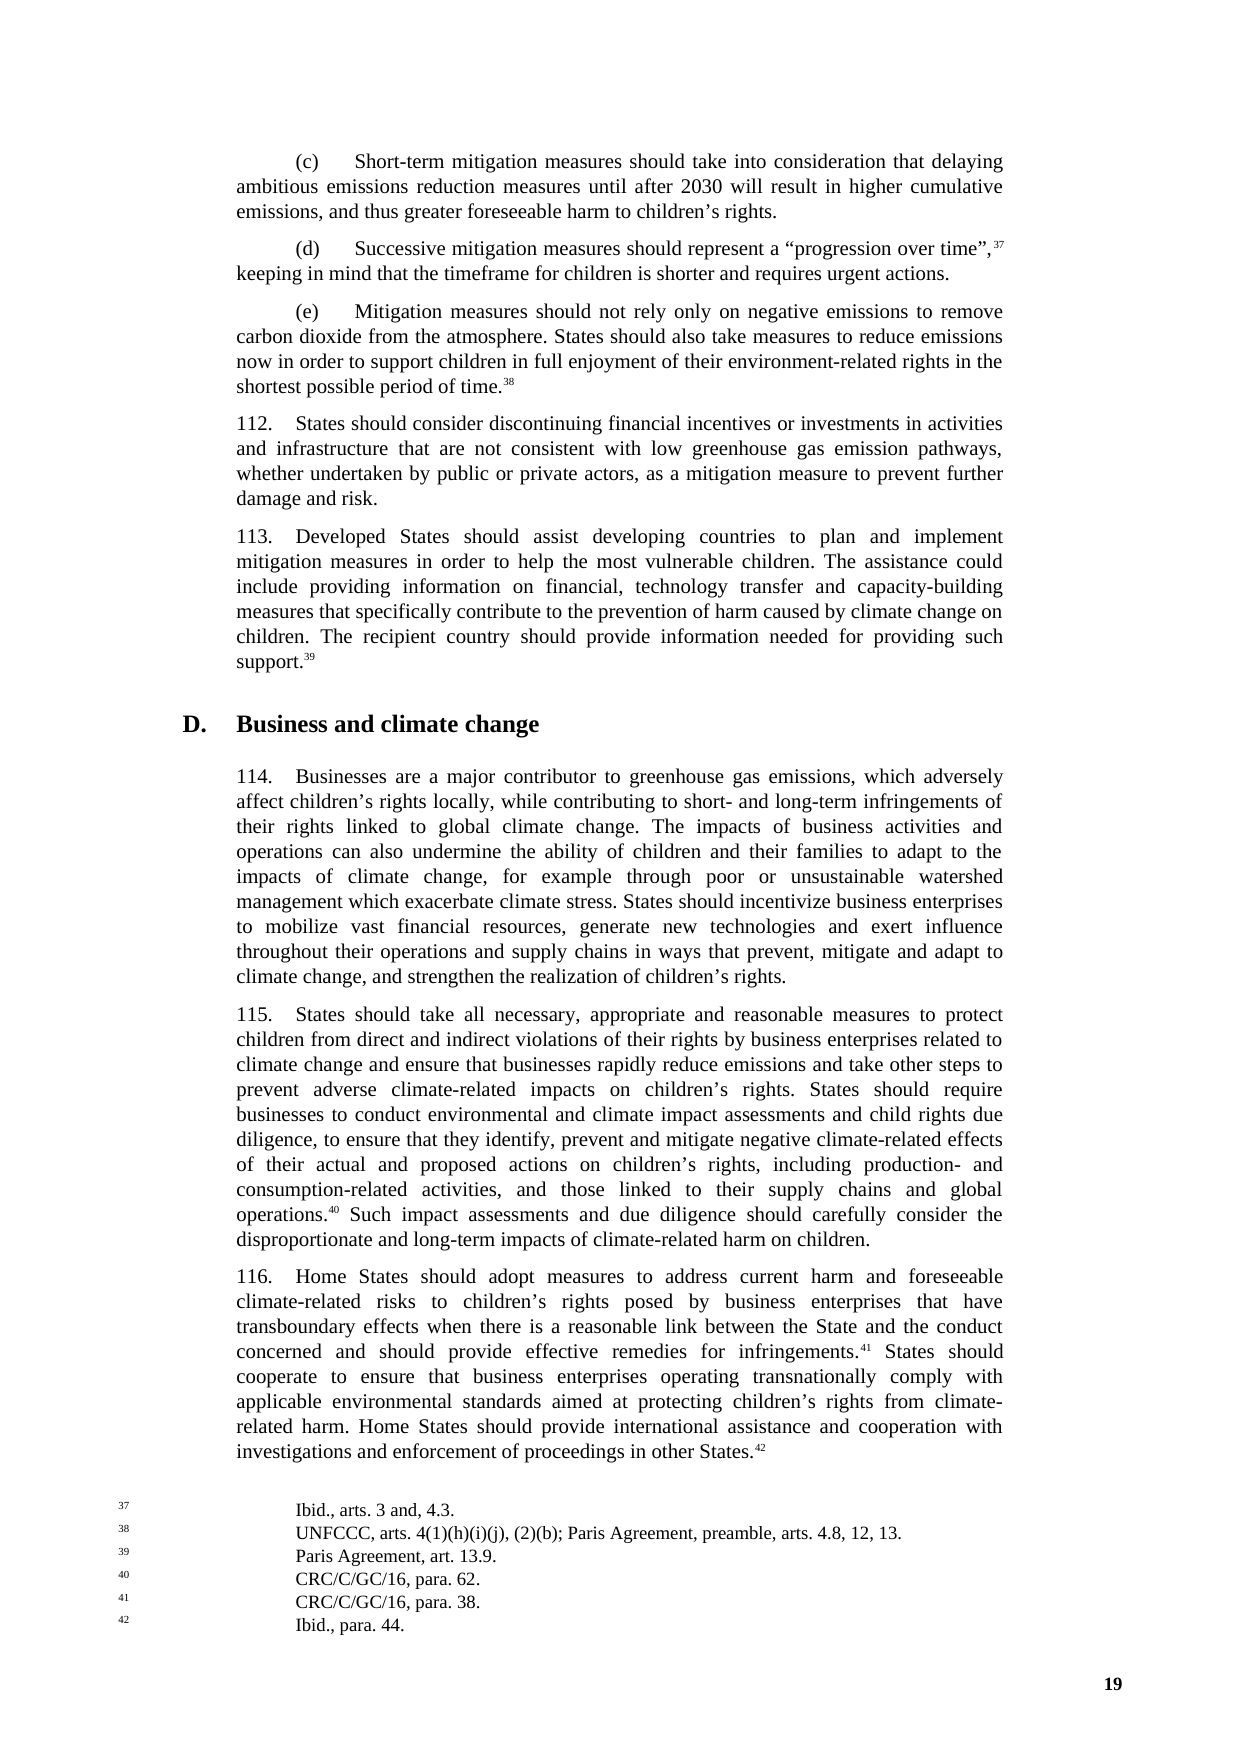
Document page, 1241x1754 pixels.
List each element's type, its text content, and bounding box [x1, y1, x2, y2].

list Short-term mitigation measures should take into consideration that delaying ambitious emissions reduction measures until after 2030 will result in higher cumulative emissions, and thus greater foreseeable harm to children’s rights. [236, 148, 1004, 223]
list Mitigation measures should not rely only on negative emissions to remove carbon dioxide from the atmosphere. States should also take measures to reduce emissions now in order to support children in full enjoyment of their environment-related rights in the shortest possible period of time. [236, 298, 1004, 398]
list States should consider discontinuing financial incentives or investments in activities and infrastructure that are not consistent with low greenhouse gas emission pathways, whether undertaken by public or private actors, as a mitigation measure to prevent further damage and risk. [236, 410, 1004, 510]
list Home States should adopt measures to address current harm and foreseeable climate-related risks to children’s rights posed by business enterprises that have transboundary effects when there is a reasonable link between the State and the conduct concerned and should provide effective remedies for infringements. States should cooperate to ensure that business enterprises operating transnationally comply with applicable environmental standards aimed at protecting children’s rights from climate-related harm. Home States should provide international assistance and cooperation with investigations and enforcement of proceedings in other States. [236, 1263, 1004, 1463]
list Successive mitigation measures should represent a “progression over time”, keeping in mind that the timeframe for children is shorter and requires urgent actions. [236, 235, 1004, 285]
list States should take all necessary, appropriate and reasonable measures to protect children from direct and indirect violations of their rights by business enterprises related to climate change and ensure that businesses rapidly reduce emissions and take other steps to prevent adverse climate-related impacts on children’s rights. States should require businesses to conduct environmental and climate impact assessments and child rights due diligence, to ensure that they identify, prevent and mitigate negative climate-related effects of their actual and proposed actions on children’s rights, including production- and consumption-related activities, and those linked to their supply chains and global operations. Such impact assessments and due diligence should carefully consider the disproportionate and long-term impacts of climate-related harm on children. [236, 1001, 1004, 1251]
list Businesses are a major contributor to greenhouse gas emissions, which adversely affect children’s rights locally, while contributing to short- and long-term infringements of their rights linked to global climate change. The impacts of business activities and operations can also undermine the ability of children and their families to adapt to the impacts of climate change, for example through poor or unsustainable watershed management which exacerbate climate stress. States should incentivize business enterprises to mobilize vast financial resources, generate new technologies and exert influence throughout their operations and supply chains in ways that prevent, mitigate and adapt to climate change, and strengthen the realization of children’s rights. [236, 763, 1004, 988]
text D. Business and climate change [118, 710, 1004, 738]
list Developed States should assist developing countries to plan and implement mitigation measures in order to help the most vulnerable children. The assistance could include providing information on financial, technology transfer and capacity-building measures that specifically contribute to the prevention of harm caused by climate change on children. The recipient country should provide information needed for providing such support. [236, 523, 1004, 673]
